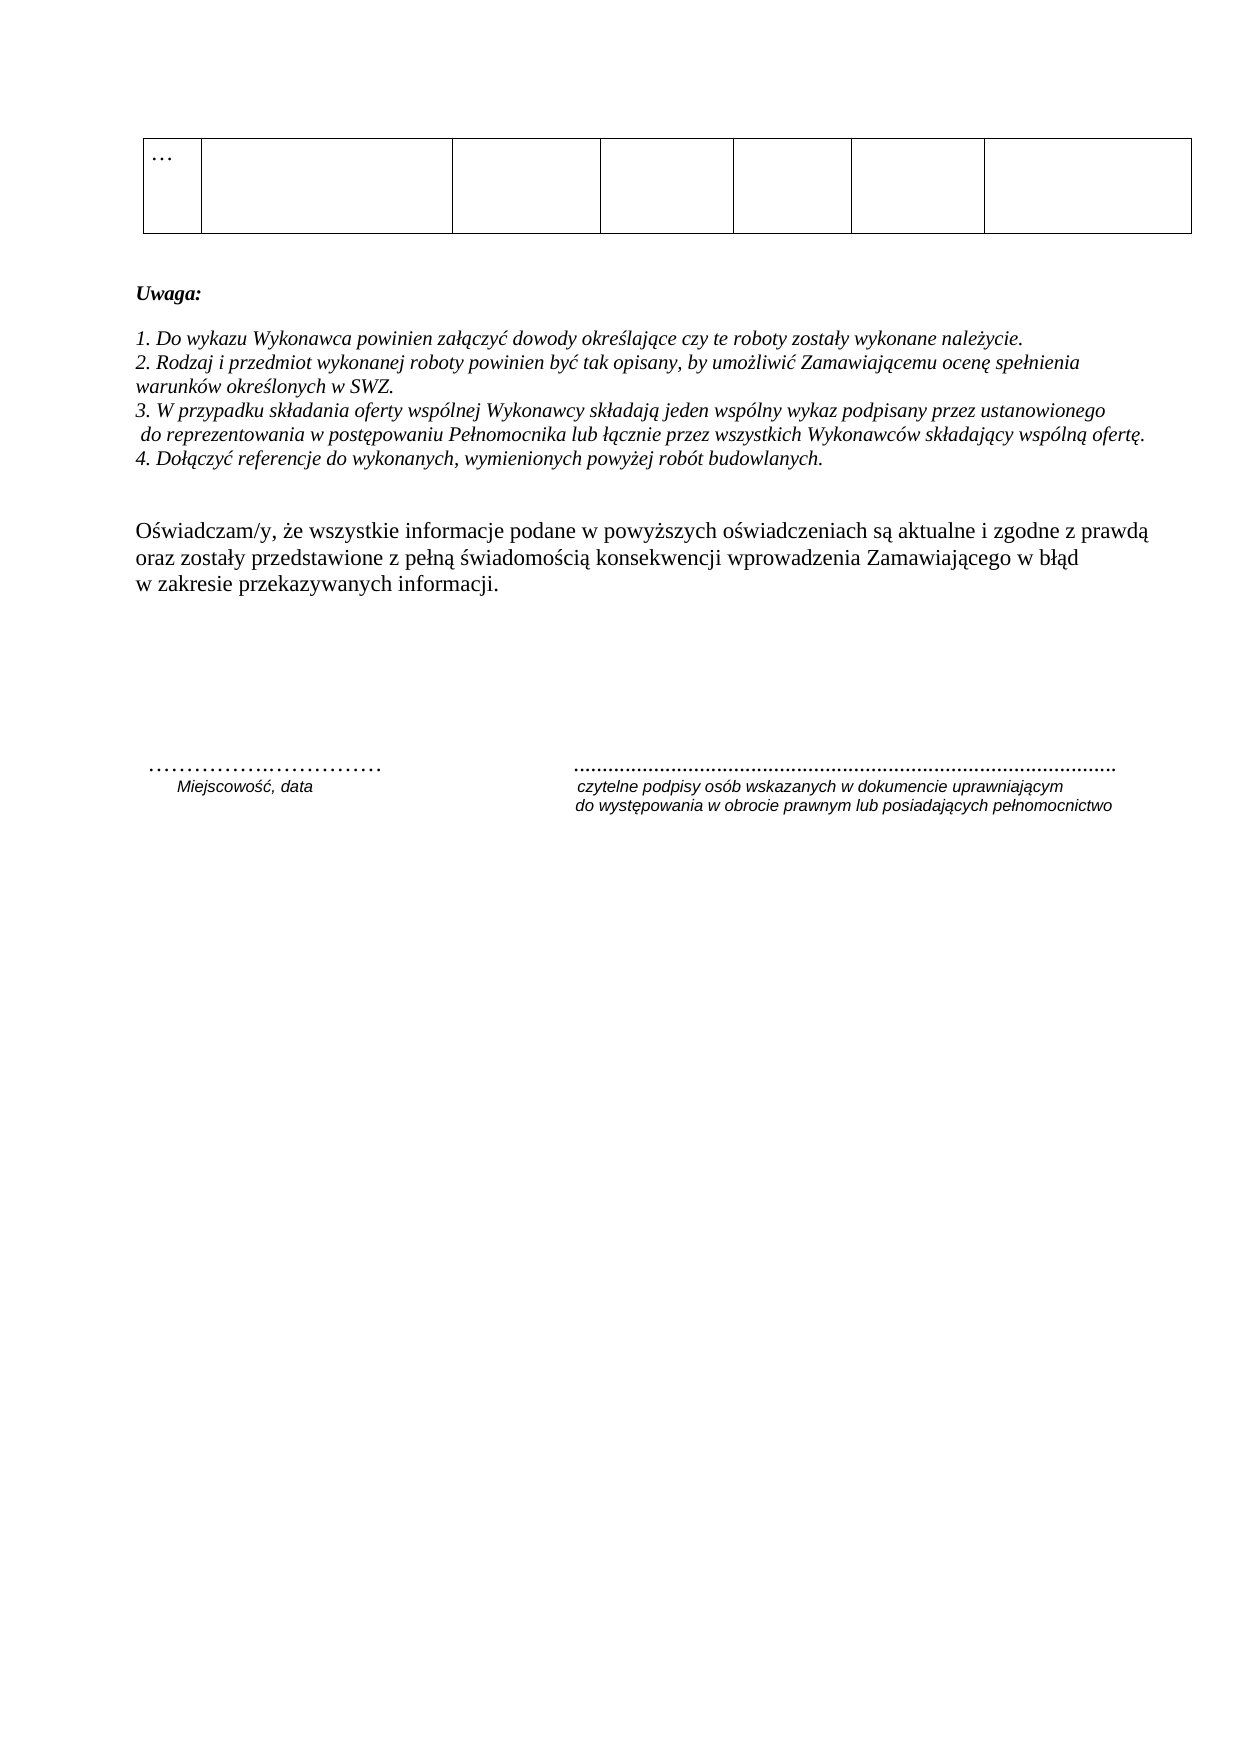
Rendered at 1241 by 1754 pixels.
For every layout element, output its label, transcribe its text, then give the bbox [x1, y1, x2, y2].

text 2. Rodzaj i przedmiot wykonanej roboty powinien być tak opisany, by umożliwić Zamawiającemu ocenę spełnienia [135, 350, 1198, 374]
text Miejscowość, data czytelne podpisy osób wskazanych w dokumencie uprawniającym [177, 777, 1145, 796]
text do reprezentowania w postępowaniu Pełnomocnika lub łącznie przez wszystkich Wykonawców składający wspólną ofertę. [135, 422, 1198, 446]
table_cell [985, 139, 1191, 233]
text Uwaga: [135, 281, 1198, 305]
table_cell [852, 139, 984, 233]
text …………….…………… ............................................................................................... [147, 751, 1145, 777]
table_cell [202, 139, 452, 233]
table_cell [601, 139, 733, 233]
text 1. Do wykazu Wykonawca powinien załączyć dowody określające czy te roboty zostały wykonane należycie. [135, 326, 1198, 350]
text Oświadczam/y, że wszystkie informacje podane w powyższych oświadczeniach są aktualne i zgodne z prawdą oraz zostały przedstawione z pełną świadomością konsekwencji wprowadzenia Zamawiającego w błąd w zakresie przekazywanych informacji. [135, 518, 1198, 597]
text do występowania w obrocie prawnym lub posiadających pełnomocnictwo [177, 796, 1145, 815]
text warunków określonych w SWZ. [135, 374, 1198, 398]
text 4. Dołączyć referencje do wykonanych, wymienionych powyżej robót budowlanych. [135, 446, 1198, 470]
text 3. W przypadku składania oferty wspólnej Wykonawcy składają jeden wspólny wykaz podpisany przez ustanowionego [135, 398, 1198, 422]
table_cell … [144, 139, 201, 233]
table_cell [734, 139, 851, 233]
table_cell [453, 139, 600, 233]
